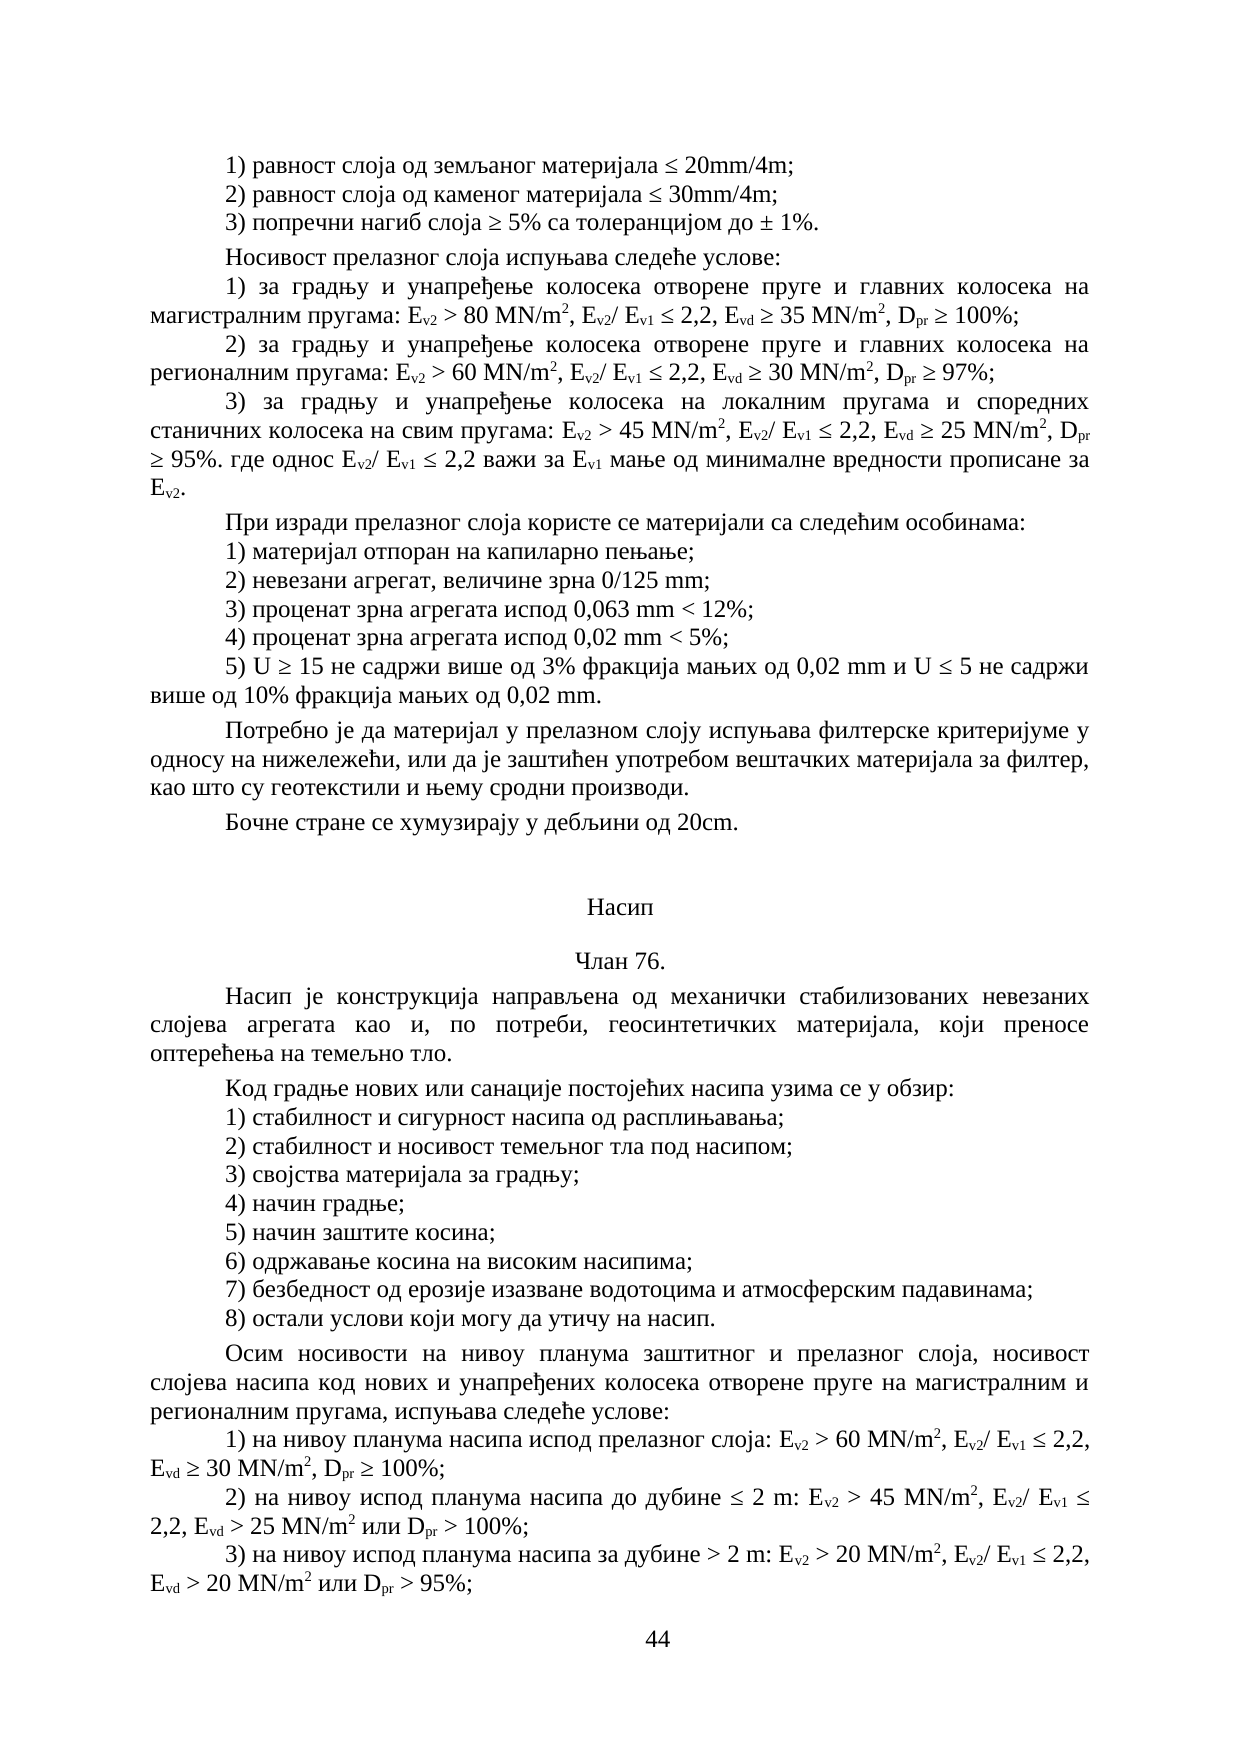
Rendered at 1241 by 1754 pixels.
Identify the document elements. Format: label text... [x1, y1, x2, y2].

text 1) материјал отпоран на капиларно пењање; [150, 536, 1090, 565]
text 2) равност слоја од каменог материјала ≤ 30mm/4m; [150, 179, 1090, 207]
text 1) стабилност и сигурност насипа од расплињавања; [150, 1102, 1090, 1131]
text 8) остали услови који могу да утичу на насип. [150, 1303, 1090, 1332]
text 1) на нивоу планума насипа испод прелазног слоја: Еv2 > 60 MN/m2, Еv2/ Еv1 ≤ 2,2, Еvd ≥ 30 MN/m2, Dpr ≥ 100%; [150, 1424, 1090, 1482]
text Потребно је да материјал у прелазном слоју испуњава филтерске критеријуме у односу на нижележећи, или да је заштићен употребом вештачких материјала за филтер, као што су геотекстили и њему сродни производи. [150, 715, 1090, 801]
text Насип [150, 892, 1090, 921]
text 3) на нивоу испод планума насипа за дубине > 2 m: Еv2 > 20 MN/m2, Еv2/ Еv1 ≤ 2,2, Еvd > 20 MN/m2 или Dpr > 95%; [150, 1539, 1090, 1597]
text Носивост прелазног слоја испуњава следеће услове: [150, 242, 1090, 271]
text 7) безбедност од ерозије изазване водотоцима и атмосферским падавинама; [150, 1274, 1090, 1303]
text 4) проценат зрна агрегата испод 0,02 mm < 5%; [150, 622, 1090, 651]
text 3) проценат зрна агрегата испод 0,063 mm < 12%; [150, 594, 1090, 622]
text 2) на нивоу испод планума насипа до дубине ≤ 2 m: Еv2 > 45 MN/m2, Еv2/ Еv1 ≤ 2,2, Еvd > 25 MN/m2 или Dpr > 100%; [150, 1482, 1090, 1539]
text Члан 76. [150, 946, 1090, 974]
text 6) одржавање косина на високим насипима; [150, 1246, 1090, 1274]
text 2) за градњу и унапређење колосека отворене пруге и главних колосека на регионалним пругама: Еv2 > 60 MN/m2, Еv2/ Еv1 ≤ 2,2, Еvd ≥ 30 MN/m2, Dpr ≥ 97%; [150, 329, 1090, 386]
text 2) стабилност и носивост темељног тла под насипом; [150, 1131, 1090, 1159]
text 1) равност слоја од земљаног материјала ≤ 20mm/4m; [150, 150, 1090, 179]
text 3) попречни нагиб слоја ≥ 5% са толеранцијом до ± 1%. [150, 207, 1090, 236]
text 1) за градњу и унапређење колосека отворене пруге и главних колосека на магистралним пругама: Еv2 > 80 MN/m2, Еv2/ Еv1 ≤ 2,2, Еvd ≥ 35 MN/m2, Dpr ≥ 100%; [150, 271, 1090, 329]
text Бочне стране се хумузирају у дебљини од 20cm. [150, 807, 1090, 836]
text При изради прелазног слоја користе се материјали са следећим особинама: [150, 507, 1090, 536]
text Осим носивости на нивоу планума заштитног и прелазног слоја, носивост слојева насипа код нових и унапређених колосека отворене пруге на магистралним и регионалним пругама, испуњава следеће услове: [150, 1338, 1090, 1424]
text 3) за градњу и унапређење колосека на локалним пругама и споредних станичних колосека на свим пругама: Еv2 > 45 MN/m2, Еv2/ Еv1 ≤ 2,2, Еvd ≥ 25 MN/m2, Dpr ≥ 95%. где однос Еv2/ Еv1 ≤ 2,2 важи за Еv1 мање од минималне вредности прописане за Еv2. [150, 386, 1090, 501]
text 5) U ≥ 15 не садржи више од 3% фракција мањих од 0,02 mm и U ≤ 5 не садржи више од 10% фракција мањих од 0,02 mm. [150, 651, 1090, 709]
text Насип је конструкција направљена од механички стабилизованих невезаних слојева агрегата као и, по потреби, геосинтетичких материјала, који преносе оптерећења на темељно тло. [150, 981, 1090, 1067]
text 3) својства материјала за градњу; [150, 1159, 1090, 1188]
text Код градње нових или санације постојећих насипа узима се у обзир: [150, 1073, 1090, 1102]
text 2) невезани агрегат, величине зрна 0/125 mm; [150, 565, 1090, 594]
text 4) начин градње; [150, 1188, 1090, 1217]
text 5) начин заштите косина; [150, 1217, 1090, 1246]
